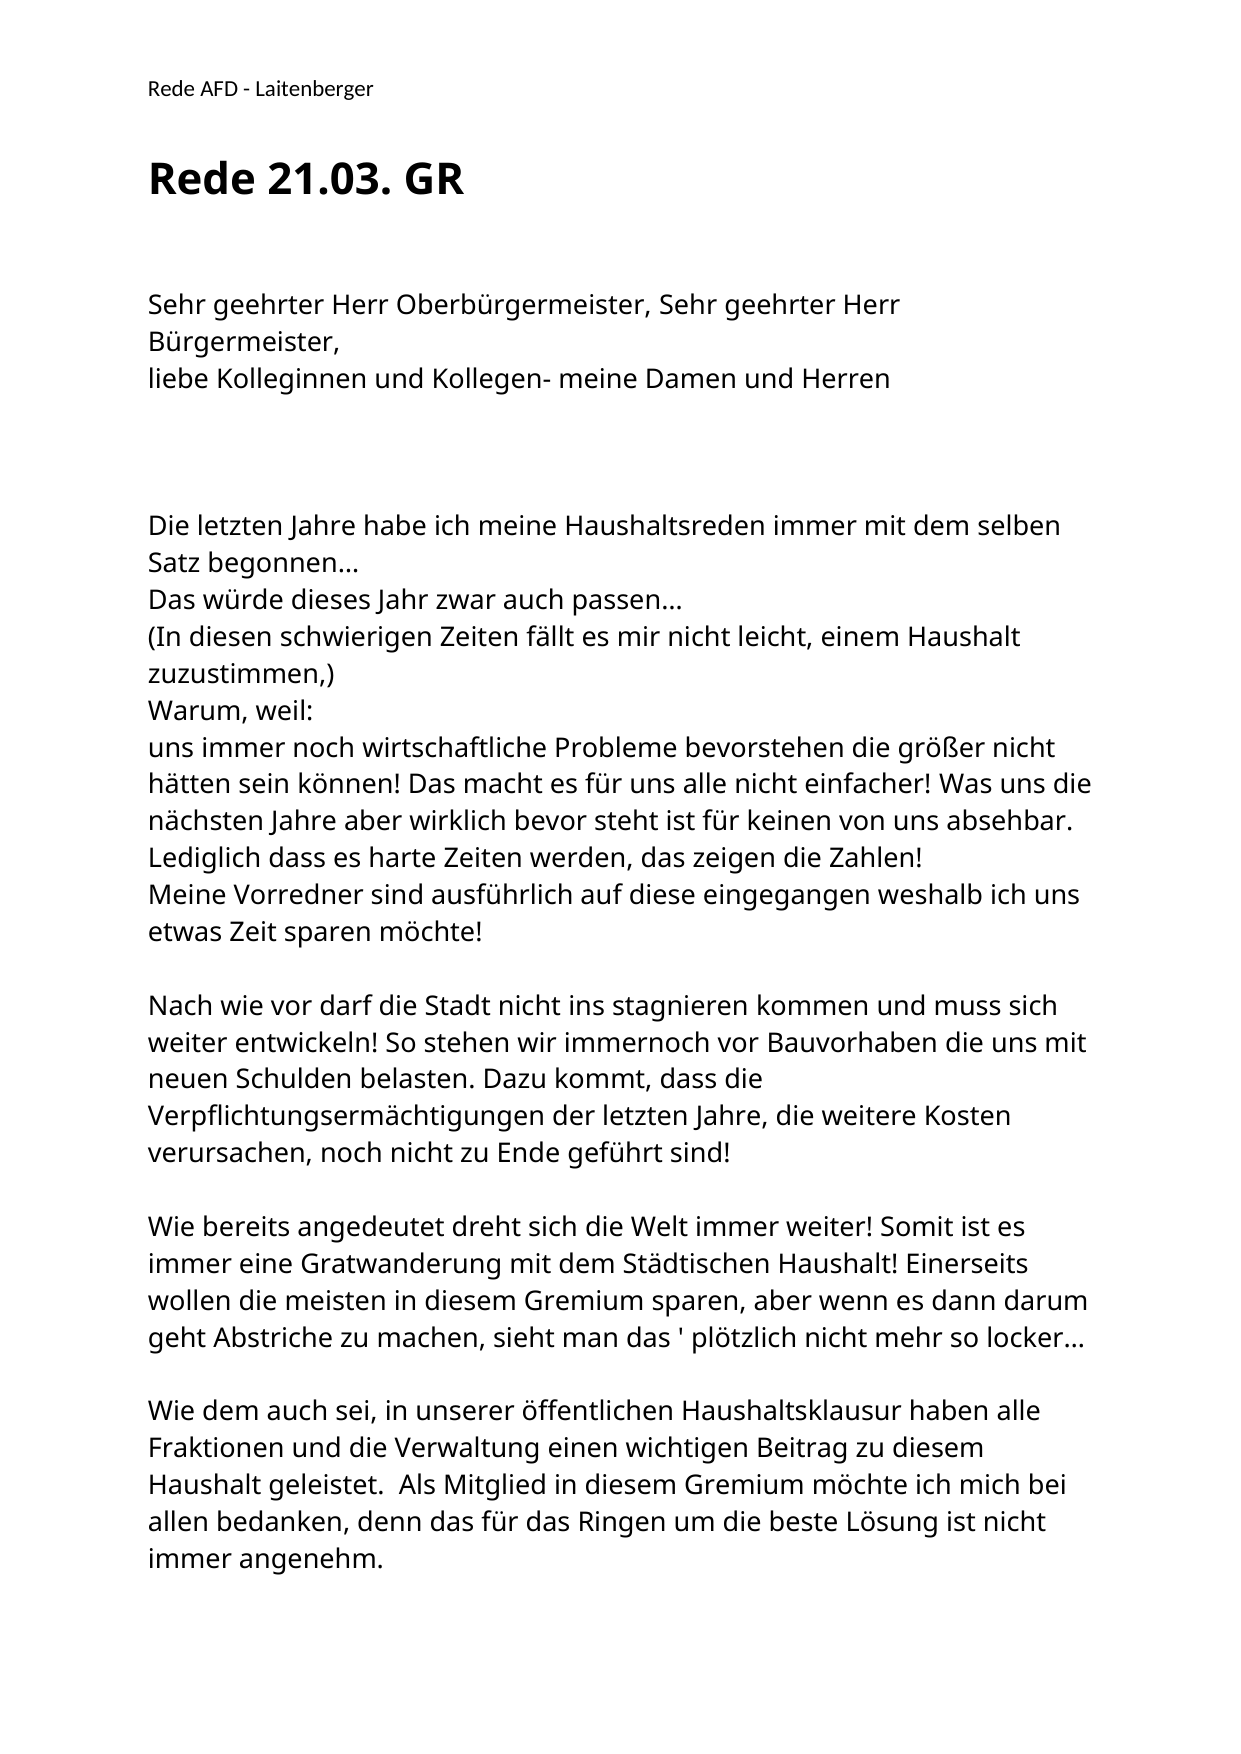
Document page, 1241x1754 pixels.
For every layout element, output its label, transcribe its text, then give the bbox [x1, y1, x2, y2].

text Die letzten Jahre habe ich meine Haushaltsreden immer mit dem selben Satz begonnen… [148, 507, 1093, 581]
text liebe Kolleginnen und Kollegen- meine Damen und Herren [148, 359, 1093, 396]
text Warum, weil: [148, 691, 1093, 728]
text Nach wie vor darf die Stadt nicht ins stagnieren kommen und muss sich weiter entwickeln! So stehen wir immernoch vor Bauvorhaben die uns mit neuen Schulden belasten. Dazu kommt, dass die Verpflichtungsermächtigungen der letzten Jahre, die weitere Kosten verursachen, noch nicht zu Ende geführt sind! [148, 986, 1093, 1171]
text Wie bereits angedeutet dreht sich die Welt immer weiter! Somit ist es immer eine Gratwanderung mit dem Städtischen Haushalt! Einerseits wollen die meisten in diesem Gremium sparen, aber wenn es dann darum geht Abstriche zu machen, sieht man das ' plötzlich nicht mehr so locker… [148, 1207, 1093, 1355]
text Meine Vorredner sind ausführlich auf diese eingegangen weshalb ich uns etwas Zeit sparen möchte! [148, 876, 1093, 949]
text Sehr geehrter Herr Oberbürgermeister, Sehr geehrter Herr Bürgermeister, [148, 286, 1093, 359]
text Wie dem auch sei, in unserer öffentlichen Haushaltsklausur haben alle Fraktionen und die Verwaltung einen wichtigen Beitrag zu diesem Haushalt geleistet. Als Mitglied in diesem Gremium möchte ich mich bei allen bedanken, denn das für das Ringen um die beste Lösung ist nicht immer angenehm. [148, 1392, 1093, 1576]
text uns immer noch wirtschaftliche Probleme bevorstehen die größer nicht hätten sein können! Das macht es für uns alle nicht einfacher! Was uns die nächsten Jahre aber wirklich bevor steht ist für keinen von uns absehbar. Lediglich dass es harte Zeiten werden, das zeigen die Zahlen! [148, 728, 1093, 876]
text (In diesen schwierigen Zeiten fällt es mir nicht leicht, einem Haushalt zuzustimmen,) [148, 617, 1093, 691]
text Das würde dieses Jahr zwar auch passen… [148, 581, 1093, 617]
text Rede 21.03. GR [148, 148, 1093, 207]
